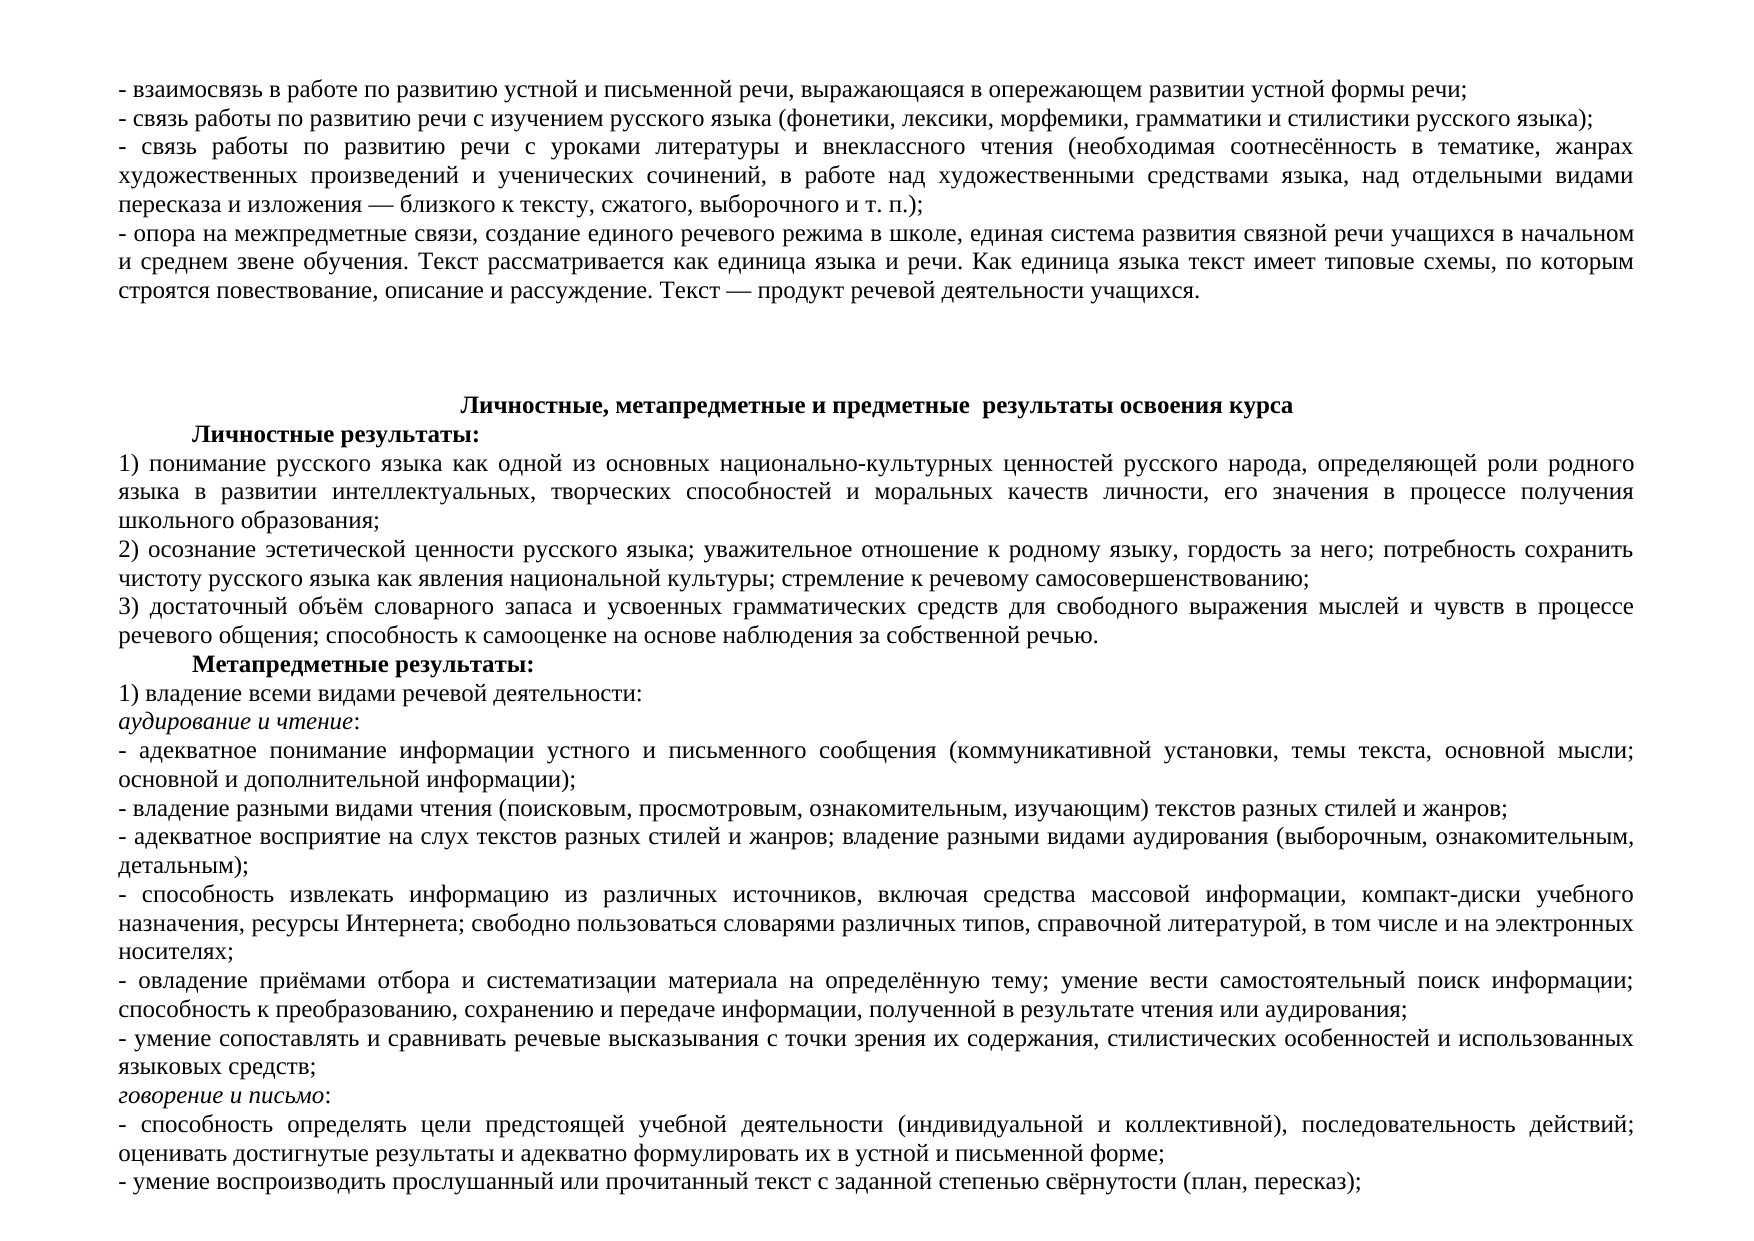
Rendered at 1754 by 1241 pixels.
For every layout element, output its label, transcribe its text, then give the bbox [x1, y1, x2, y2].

text - связь работы по развитию речи с изучением русского языка (фонетики, лексики, морфемики, грамматики и стилистики русского языка); [118, 103, 1636, 131]
text - взаимосвязь в работе по развитию устной и письменной речи, выражающаяся в опережающем развитии устной формы речи; [118, 74, 1636, 103]
text - владение разными видами чтения (поисковым, просмотровым, ознакомительным, изучающим) текстов разных стилей и жанров; [118, 793, 1636, 821]
text Личностные, метапредметные и предметные результаты освоения курса [118, 390, 1636, 419]
text 2) осознание эстетической ценности русского языка; уважительное отношение к родному языку, гордость за него; потребность сохранить чистоту русского языка как явления национальной культуры; стремление к речевому самосовершенствованию; [118, 534, 1636, 591]
text говорение и письмо: [118, 1080, 1636, 1109]
text - адекватное восприятие на слух текстов разных стилей и жанров; владение разными видами аудирования (выборочным, ознакомительным, детальным); [118, 821, 1636, 879]
text - опора на межпредметные связи, создание единого речевого режима в школе, единая система развития связной речи учащихся в начальном и среднем звене обучения. Текст рассматривается как единица языка и речи. Как единица языка текст имеет типовые схемы, по которым строятся повествование, описание и рассуждение. Текст — продукт речевой деятельности учащихся. [118, 218, 1636, 304]
text Метапредметные результаты: [118, 649, 1636, 678]
text - способность определять цели предстоящей учебной деятельности (индивидуальной и коллективной), последовательность действий; оценивать достигнутые результаты и адекватно формулировать их в устной и письменной форме; [118, 1109, 1636, 1166]
text - овладение приёмами отбора и систематизации материала на определённую тему; умение вести самостоятельный поиск информации; способность к преобразованию, сохранению и передаче информации, полученной в результате чтения или аудирования; [118, 965, 1636, 1023]
text - связь работы по развитию речи с уроками литературы и внеклассного чтения (необходимая соотнесённость в тематике, жанрах художественных произведений и ученических сочинений, в работе над художественными средствами языка, над отдельными видами пересказа и изложения — близкого к тексту, сжатого, выборочного и т. п.); [118, 131, 1636, 218]
text - способность извлекать информацию из различных источников, включая средства массовой информации, компакт-диски учебного назначения, ресурсы Интернета; свободно пользоваться словарями различных типов, справочной литературой, в том числе и на электронных носителях; [118, 879, 1636, 965]
text - умение воспроизводить прослушанный или прочитанный текст с заданной степенью свёрнутости (план, пересказ); [118, 1166, 1636, 1195]
text 1) владение всеми видами речевой деятельности: [118, 678, 1636, 706]
text аудирование и чтение: [118, 706, 1636, 735]
text - умение сопоставлять и сравнивать речевые высказывания с точки зрения их содержания, стилистических особенностей и использованных языковых средств; [118, 1023, 1636, 1080]
text 1) понимание русского языка как одной из основных национально-культурных ценностей русского народа, определяющей роли родного языка в развитии интеллектуальных, творческих способностей и моральных качеств личности, его значения в процессе получения школьного образования; [118, 448, 1636, 534]
text 3) достаточный объём словарного запаса и усвоенных грамматических средств для свободного выражения мыслей и чувств в процессе речевого общения; способность к самооценке на основе наблюдения за собственной речью. [118, 591, 1636, 649]
text - адекватное понимание информации устного и письменного сообщения (коммуникативной установки, темы текста, основной мысли; основной и дополнительной информации); [118, 735, 1636, 793]
text Личностные результаты: [118, 419, 1636, 448]
